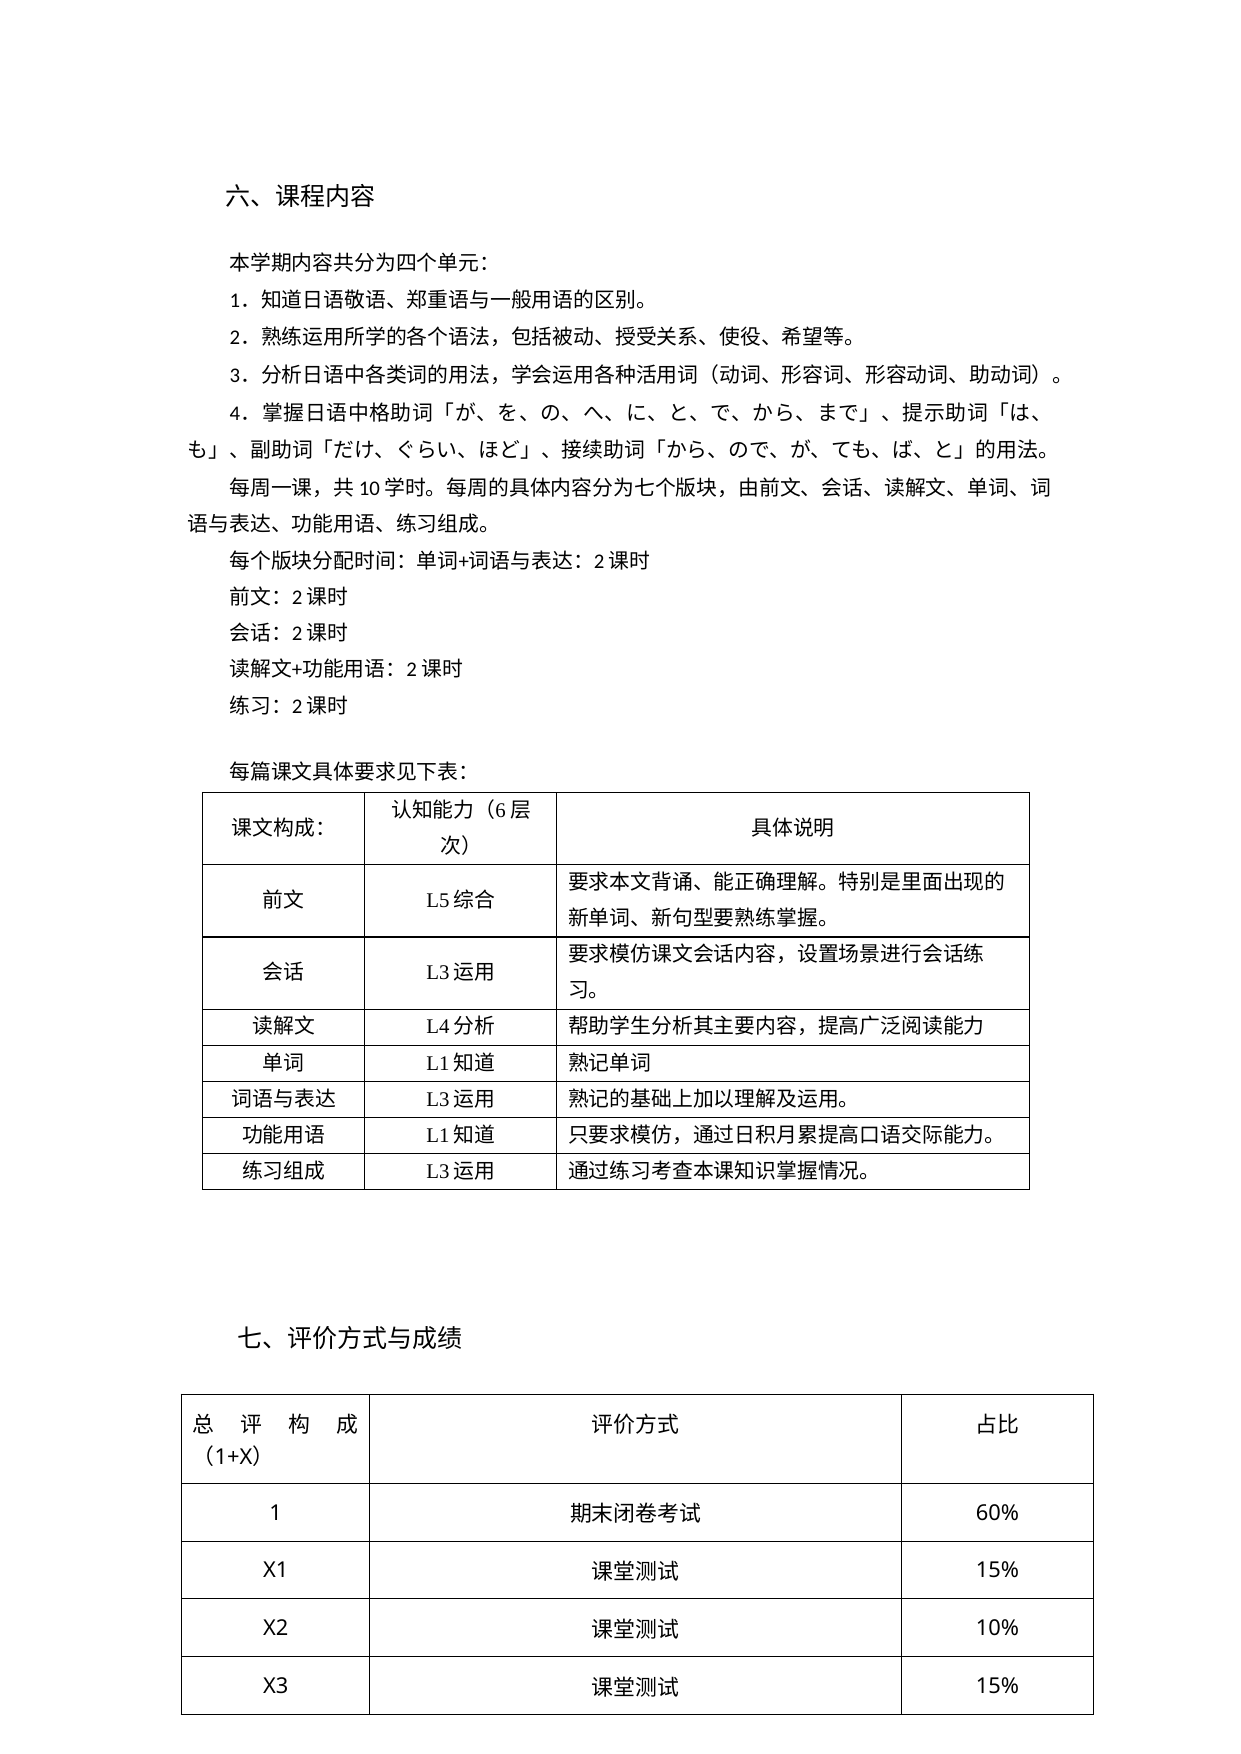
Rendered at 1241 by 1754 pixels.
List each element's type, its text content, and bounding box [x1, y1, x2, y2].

text 会话：2课时 [187, 616, 1053, 647]
table_cell 帮助学生分析其主要内容，提高广泛阅读能力 [557, 1010, 1029, 1045]
text 六、课程内容 [187, 162, 1053, 227]
table_cell 课堂测试 [370, 1542, 901, 1598]
text 每周一课，共10学时。每周的具体内容分为七个版块，由前文、会话、读解文、单词、词语与表达、功能用语、练习组成。 [187, 471, 1053, 538]
text 4．掌握日语中格助词「が、を、の、へ、に、と、で、から、まで」、提示助词「は、も」、副助词「だけ、ぐらい、ほど」、接续助词「から、ので、が、ても、ば、と」的用法。 [188, 396, 1053, 464]
table_cell 15% [902, 1657, 1093, 1714]
table_cell 功能用语 [203, 1118, 364, 1153]
table_cell 10% [902, 1599, 1093, 1656]
table_cell 熟记单词 [557, 1046, 1029, 1081]
table_cell L5综合 [365, 865, 556, 936]
table_cell 会话 [203, 938, 364, 1009]
table_cell 60% [902, 1484, 1093, 1541]
text 每篇课文具体要求见下表： [187, 756, 1053, 786]
table_cell 单词 [203, 1046, 364, 1081]
text 本学期内容共分为四个单元： [187, 247, 1053, 277]
text 3．分析日语中各类词的用法，学会运用各种活用词（动词、形容词、形容动词、助动词）。 [188, 358, 1053, 388]
table_cell L3运用 [365, 1154, 556, 1189]
text 1．知道日语敬语、郑重语与一般用语的区别。 [188, 283, 1053, 313]
table_cell 1 [182, 1484, 369, 1541]
table_cell L4分析 [365, 1010, 556, 1045]
table_cell 要求本文背诵、能正确理解。特别是里面出现的新单词、新句型要熟练掌握。 [557, 865, 1029, 936]
table_cell 只要求模仿，通过日积月累提高口语交际能力。 [557, 1118, 1029, 1153]
table_header 总评构成（1+X） [182, 1395, 369, 1483]
table_cell 期末闭卷考试 [370, 1484, 901, 1541]
table_header 评价方式 [370, 1395, 901, 1483]
text 练习：2课时 [187, 689, 1053, 719]
table_header 占比 [902, 1395, 1093, 1483]
table_cell 要求模仿课文会话内容，设置场景进行会话练习。 [557, 938, 1029, 1009]
text 2．熟练运用所学的各个语法，包括被动、授受关系、使役、希望等。 [188, 321, 1053, 351]
table_cell 通过练习考查本课知识掌握情况。 [557, 1154, 1029, 1189]
table_cell L1知道 [365, 1046, 556, 1081]
table_cell L3运用 [365, 1082, 556, 1117]
table_cell 前文 [203, 865, 364, 936]
table_cell 读解文 [203, 1010, 364, 1045]
table_cell 课堂测试 [370, 1657, 901, 1714]
table_cell 练习组成 [203, 1154, 364, 1189]
text 读解文+功能用语：2课时 [187, 653, 1053, 683]
table_cell X3 [182, 1657, 369, 1714]
table_cell X1 [182, 1542, 369, 1598]
table_cell L3运用 [365, 938, 556, 1009]
table_cell X2 [182, 1599, 369, 1656]
text 七、评价方式与成绩 [187, 1319, 790, 1355]
text 前文：2课时 [187, 580, 1053, 610]
table_header 认知能力（6层次） [365, 793, 556, 864]
text 每个版块分配时间：单词+词语与表达：2课时 [187, 544, 1053, 574]
table_cell 熟记的基础上加以理解及运用。 [557, 1082, 1029, 1117]
table_header 具体说明 [557, 793, 1029, 864]
table_cell L1知道 [365, 1118, 556, 1153]
table_cell 课堂测试 [370, 1599, 901, 1656]
table_cell 词语与表达 [203, 1082, 364, 1117]
table_header 课文构成： [203, 793, 364, 864]
table_cell 15% [902, 1542, 1093, 1598]
